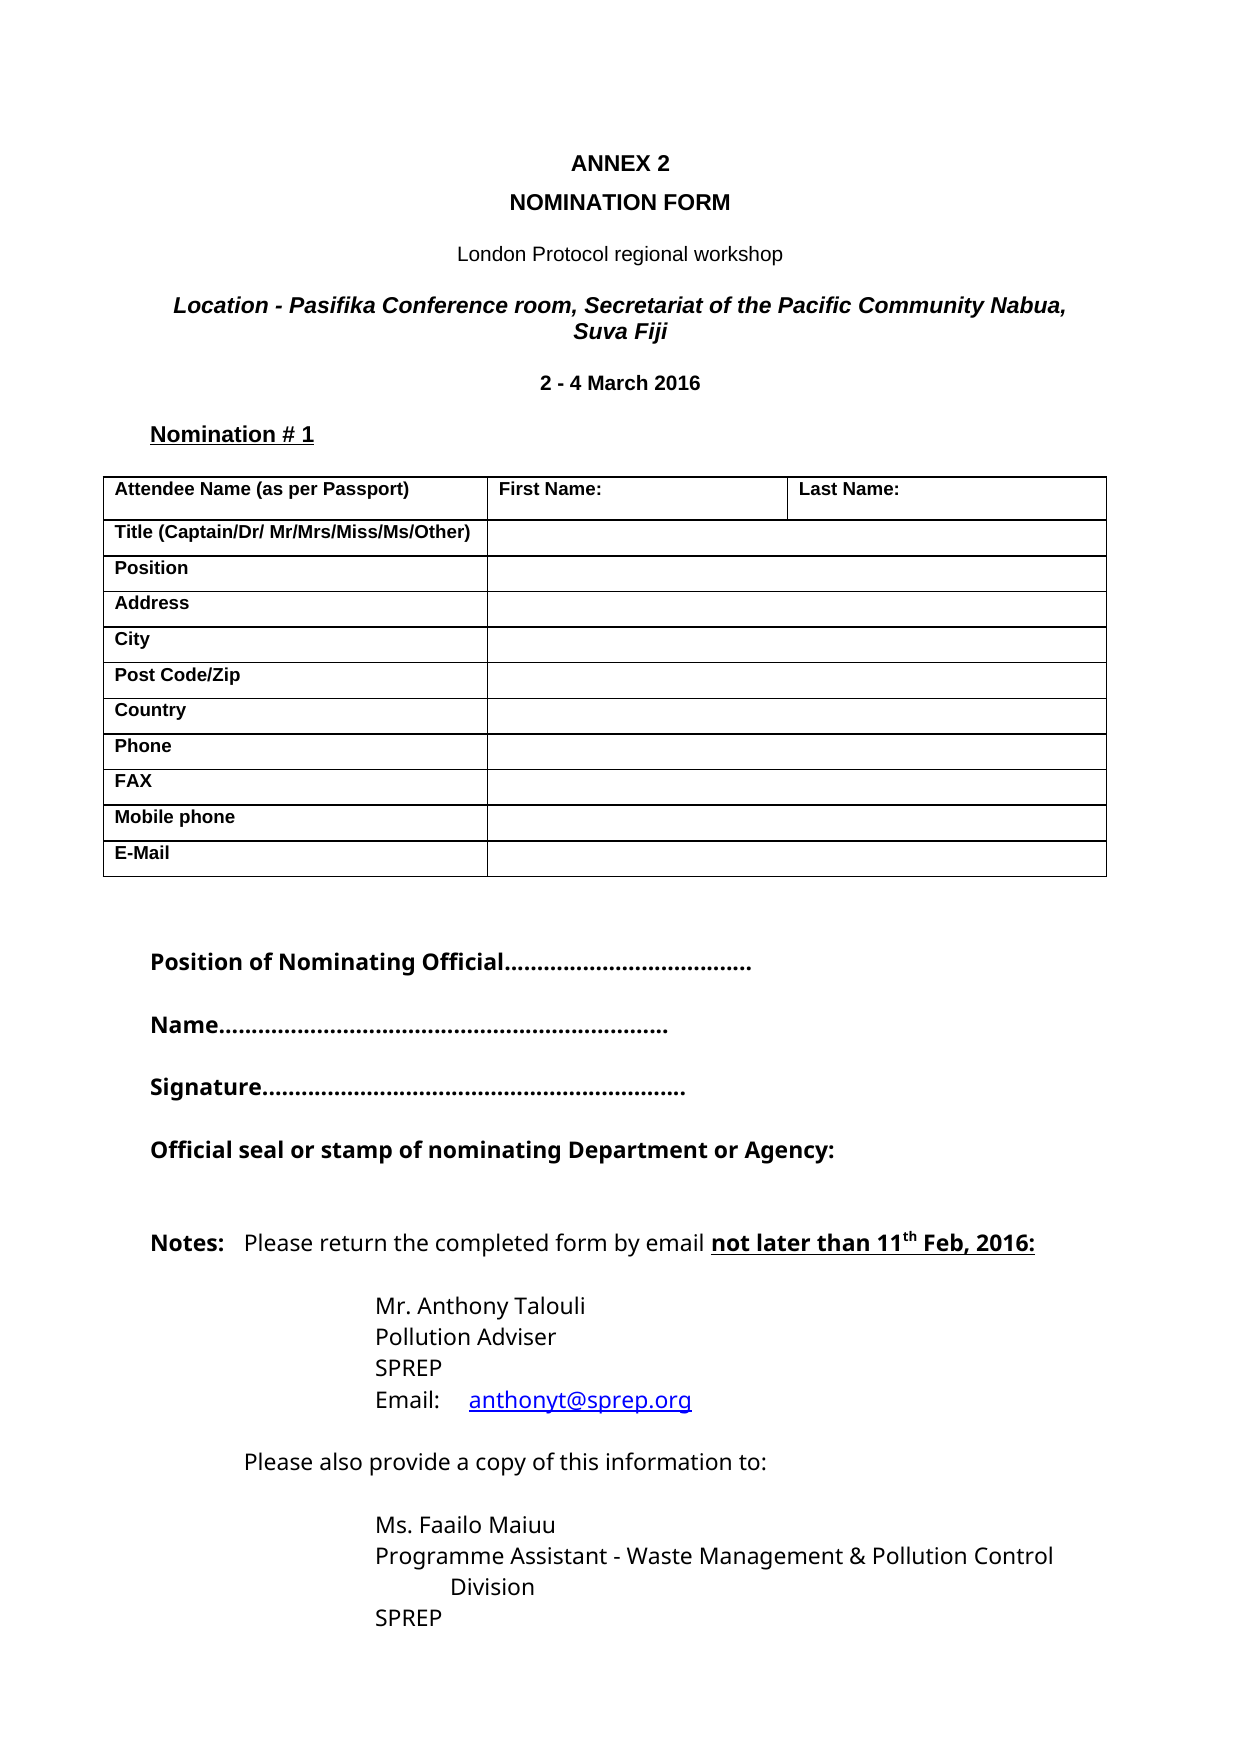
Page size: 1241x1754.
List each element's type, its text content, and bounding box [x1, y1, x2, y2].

text London Protocol regional workshop [150, 242, 1090, 266]
text Pollution Adviser [375, 1321, 1090, 1352]
text Programme Assistant - Waste Management & Pollution Control Division [206, 1540, 1090, 1602]
table_header Last Name: [788, 478, 1106, 519]
table_header Attendee Name (as per Passport) [104, 478, 487, 519]
table_cell [488, 521, 1106, 555]
text Please also provide a copy of this information to: [206, 1446, 1090, 1477]
table_cell Address [104, 592, 487, 626]
table_cell [488, 770, 1106, 804]
table_cell Phone [104, 735, 487, 769]
table_cell FAX [104, 770, 487, 804]
table_cell [488, 699, 1106, 733]
text Email: anthonyt@sprep.org [375, 1384, 1090, 1415]
table_cell Post Code/Zip [104, 663, 487, 697]
table_cell [488, 628, 1106, 662]
table_cell [488, 557, 1106, 591]
text Position of Nominating Official...................................... [150, 946, 1090, 977]
text Location - Pasifika Conference room, Secretariat of the Pacific Community Nabua, Suva Fiji [150, 292, 1090, 344]
text SPREP [375, 1352, 1090, 1384]
text Notes: Please return the completed form by email not later than 11th Feb, 2016: [150, 1227, 1090, 1259]
text Ms. Faailo Maiuu [206, 1509, 1090, 1540]
text Signature................................................................. [150, 1071, 1090, 1102]
table_cell Country [104, 699, 487, 733]
table_cell [488, 663, 1106, 697]
table_cell Title (Captain/Dr/ Mr/Mrs/Miss/Ms/Other) [104, 521, 487, 555]
text Mr. Anthony Talouli [375, 1290, 1090, 1321]
text Nomination # 1 [150, 421, 1090, 448]
text SPREP [206, 1602, 1090, 1634]
table_cell [488, 735, 1106, 769]
table_cell [488, 806, 1106, 840]
subtitle NOMINATION FORM [150, 189, 1090, 215]
table_header First Name: [488, 478, 787, 519]
title ANNEX 2 [150, 150, 1090, 176]
table_cell City [104, 628, 487, 662]
text 2 - 4 March 2016 [150, 371, 1090, 395]
table_cell Position [104, 557, 487, 591]
table_cell Mobile phone [104, 806, 487, 840]
table_cell E-Mail [104, 842, 487, 876]
text Name..................................................................... [150, 1009, 1090, 1040]
table_cell [488, 842, 1106, 876]
table_cell [488, 592, 1106, 626]
text Official seal or stamp of nominating Department or Agency: [150, 1134, 1090, 1165]
